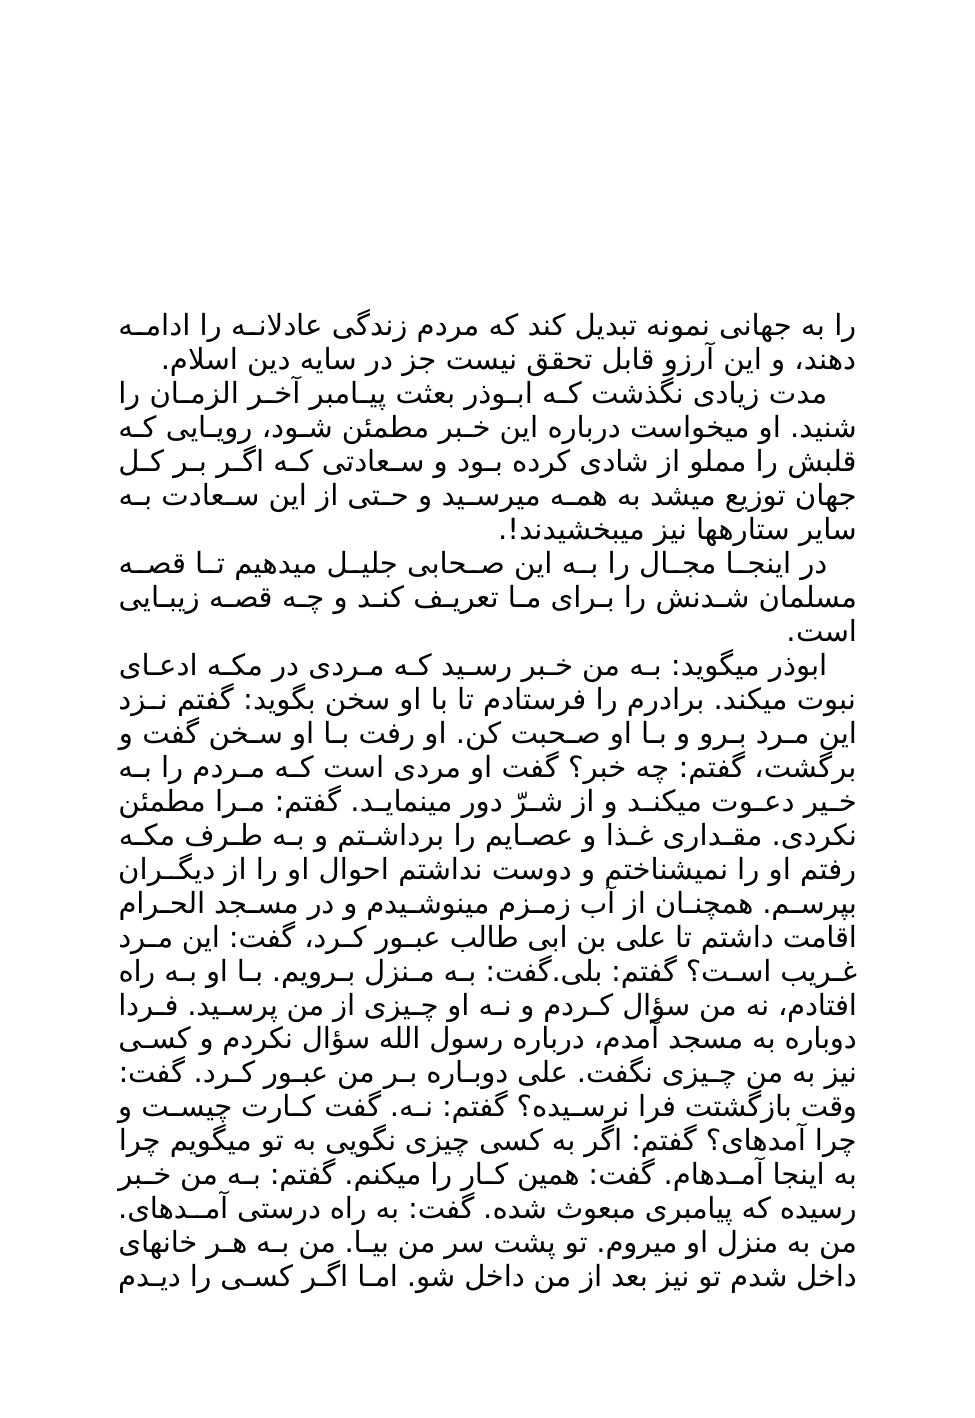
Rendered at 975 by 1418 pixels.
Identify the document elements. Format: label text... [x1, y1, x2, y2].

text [118, 648, 857, 1293]
text در اینجا مجال را به این صحابی جلیل می‏دهیم تا قصه مسلمان شدنش را برای ما تعریف کند و چه قصه زیبایی است. [118, 546, 857, 648]
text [118, 309, 857, 377]
text مدت زیادی نگذشت که ابوذر بعثت پیامبر آخر الزمان را شنید. او می‏خواست درباره این خبر مطمئن شود، رویایی که قلبش را مملو از شادی کرده بود و سعادتی که اگر بر کل جهان توزیع می‏شد به همه می‏رسید و حتی از این سعادت به سایر ستاره‏ها نیز می‏بخشیدند!. [118, 377, 857, 546]
